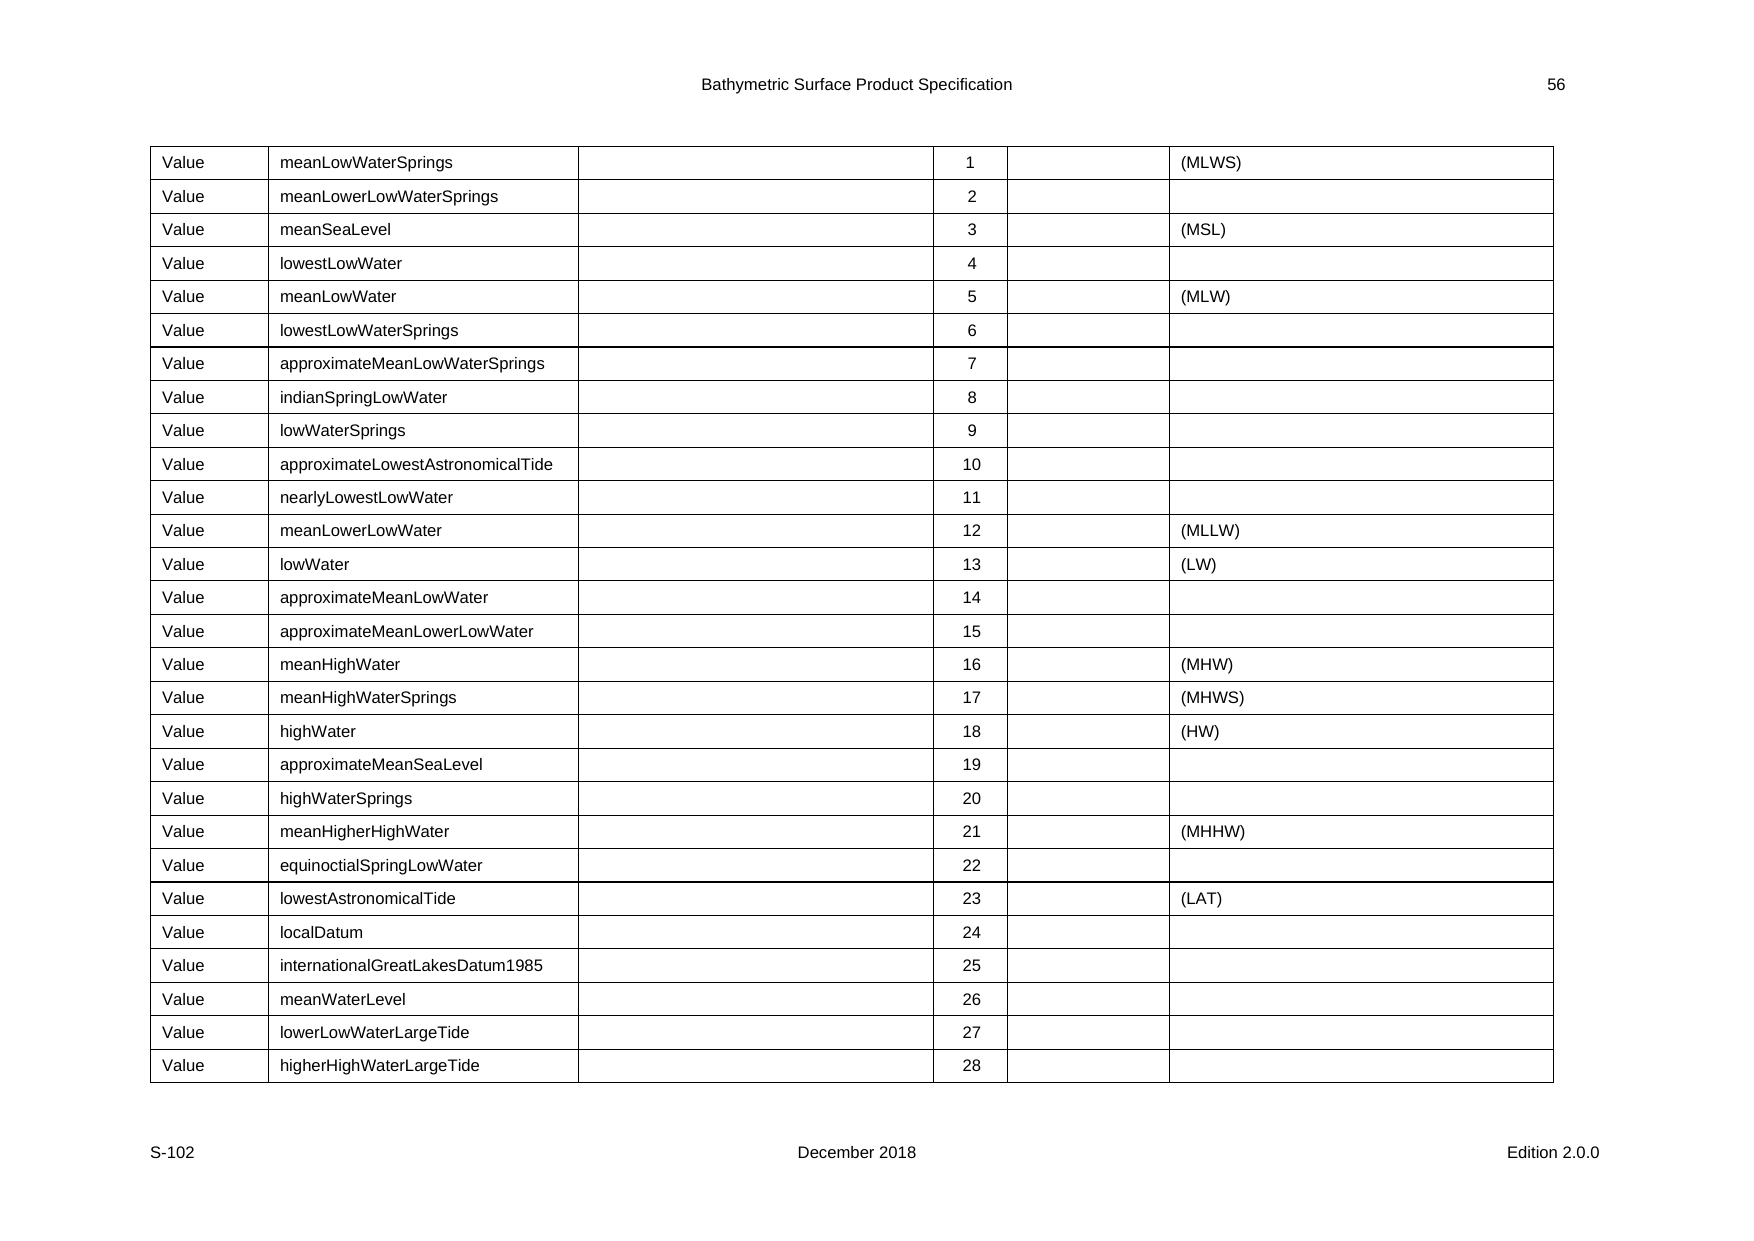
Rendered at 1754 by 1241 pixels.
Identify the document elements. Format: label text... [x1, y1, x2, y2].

table_cell 10 [934, 448, 1007, 480]
table_cell 2 [934, 180, 1007, 213]
table_cell 11 [934, 481, 1007, 513]
table_cell [1008, 581, 1169, 614]
table_cell Value [151, 782, 268, 814]
table_cell [1170, 348, 1553, 380]
table_cell 4 [934, 247, 1007, 279]
table_cell approximateMeanSeaLevel [269, 749, 578, 781]
table_cell Value [151, 749, 268, 781]
table_cell 1 [934, 147, 1007, 179]
table_cell [1008, 1050, 1169, 1082]
table_cell [1008, 381, 1169, 413]
table_cell 8 [934, 381, 1007, 413]
table_cell [1170, 615, 1553, 647]
table_cell (MHW) [1170, 648, 1553, 681]
table_cell 22 [934, 849, 1007, 881]
table_cell [1170, 1050, 1553, 1082]
table_cell [1008, 180, 1169, 213]
table_cell [1170, 1016, 1553, 1048]
table_cell (MSL) [1170, 214, 1553, 246]
table_cell [579, 648, 933, 681]
table_cell Value [151, 682, 268, 714]
table_cell highWaterSprings [269, 782, 578, 814]
table_cell [1008, 147, 1169, 179]
table_cell approximateMeanLowWaterSprings [269, 348, 578, 380]
table_cell (MHHW) [1170, 816, 1553, 848]
table_cell [579, 749, 933, 781]
table_cell (MLWS) [1170, 147, 1553, 179]
table_cell (MLW) [1170, 281, 1553, 313]
table_cell Value [151, 448, 268, 480]
table_cell [1170, 448, 1553, 480]
table_cell [579, 515, 933, 547]
table_cell [1008, 548, 1169, 580]
table_cell approximateMeanLowerLowWater [269, 615, 578, 647]
table_cell [1170, 180, 1553, 213]
table_cell [1008, 916, 1169, 948]
table_cell lowWaterSprings [269, 414, 578, 447]
table_cell Value [151, 883, 268, 915]
table_cell highWater [269, 715, 578, 748]
table_cell Value [151, 180, 268, 213]
table_cell 19 [934, 749, 1007, 781]
table_cell [1008, 849, 1169, 881]
table_cell [1170, 749, 1553, 781]
table_cell 23 [934, 883, 1007, 915]
table_cell 12 [934, 515, 1007, 547]
table_cell [1170, 782, 1553, 814]
table_cell [1170, 381, 1553, 413]
table_cell [579, 916, 933, 948]
table_cell equinoctialSpringLowWater [269, 849, 578, 881]
table_cell 5 [934, 281, 1007, 313]
table_cell lowWater [269, 548, 578, 580]
table_cell meanLowWaterSprings [269, 147, 578, 179]
table_cell approximateMeanLowWater [269, 581, 578, 614]
table_cell 16 [934, 648, 1007, 681]
table_cell internationalGreatLakesDatum1985 [269, 949, 578, 982]
table_cell [579, 214, 933, 246]
table_cell Value [151, 381, 268, 413]
table_cell Value [151, 648, 268, 681]
table_cell Value [151, 548, 268, 580]
table_cell Value [151, 247, 268, 279]
table_cell Value [151, 481, 268, 513]
table_cell [1170, 414, 1553, 447]
table_cell [1008, 883, 1169, 915]
table_cell nearlyLowestLowWater [269, 481, 578, 513]
table_cell [579, 883, 933, 915]
table_cell [579, 348, 933, 380]
table_cell [579, 1016, 933, 1048]
table_cell meanLowerLowWater [269, 515, 578, 547]
table_cell 27 [934, 1016, 1007, 1048]
table_cell (LW) [1170, 548, 1553, 580]
table_cell [1170, 314, 1553, 346]
table_cell Value [151, 916, 268, 948]
table_cell Value [151, 348, 268, 380]
table_cell Value [151, 715, 268, 748]
table_cell Value [151, 515, 268, 547]
table_cell higherHighWaterLargeTide [269, 1050, 578, 1082]
table_cell [579, 715, 933, 748]
table_cell [579, 581, 933, 614]
table_cell 18 [934, 715, 1007, 748]
table_cell [1008, 515, 1169, 547]
table_cell 7 [934, 348, 1007, 380]
table_cell [579, 314, 933, 346]
table_cell Value [151, 281, 268, 313]
table_cell meanHigherHighWater [269, 816, 578, 848]
table_cell meanWaterLevel [269, 983, 578, 1015]
table_cell [579, 481, 933, 513]
table_cell [579, 281, 933, 313]
table_cell Value [151, 1016, 268, 1048]
table_cell Value [151, 314, 268, 346]
table_cell [1008, 816, 1169, 848]
table_cell Value [151, 949, 268, 982]
table_cell approximateLowestAstronomicalTide [269, 448, 578, 480]
table_cell [1170, 581, 1553, 614]
table_cell meanLowerLowWaterSprings [269, 180, 578, 213]
table_cell lowestLowWater [269, 247, 578, 279]
table_cell [579, 782, 933, 814]
table_cell (LAT) [1170, 883, 1553, 915]
table_cell [1008, 949, 1169, 982]
table_cell [1008, 782, 1169, 814]
table_cell 6 [934, 314, 1007, 346]
table_cell [579, 1050, 933, 1082]
table_cell 14 [934, 581, 1007, 614]
table_cell [1008, 648, 1169, 681]
table_cell Value [151, 849, 268, 881]
table_cell [1008, 281, 1169, 313]
table_cell Value [151, 816, 268, 848]
table_cell meanSeaLevel [269, 214, 578, 246]
table_cell (MHWS) [1170, 682, 1553, 714]
table_cell [1008, 414, 1169, 447]
table_cell (MLLW) [1170, 515, 1553, 547]
table_cell [579, 548, 933, 580]
table_cell localDatum [269, 916, 578, 948]
table_cell [1170, 481, 1553, 513]
table_cell Value [151, 414, 268, 447]
table_cell [1008, 247, 1169, 279]
table_cell [579, 615, 933, 647]
table_cell 9 [934, 414, 1007, 447]
table_cell lowestLowWaterSprings [269, 314, 578, 346]
table_cell [1008, 481, 1169, 513]
table_cell [1008, 348, 1169, 380]
table_cell 28 [934, 1050, 1007, 1082]
table_cell [579, 682, 933, 714]
table_cell Value [151, 1050, 268, 1082]
table_cell meanHighWater [269, 648, 578, 681]
table_cell (HW) [1170, 715, 1553, 748]
table_cell [579, 983, 933, 1015]
table_cell [579, 414, 933, 447]
table_cell Value [151, 581, 268, 614]
table_cell meanHighWaterSprings [269, 682, 578, 714]
table_cell [579, 180, 933, 213]
table_cell [579, 147, 933, 179]
table_cell meanLowWater [269, 281, 578, 313]
table_cell Value [151, 615, 268, 647]
table_cell [1008, 983, 1169, 1015]
table_cell 17 [934, 682, 1007, 714]
table_cell [579, 247, 933, 279]
table_cell [1170, 247, 1553, 279]
table_cell 21 [934, 816, 1007, 848]
table_cell [1170, 949, 1553, 982]
table_cell Value [151, 214, 268, 246]
table_cell Value [151, 983, 268, 1015]
table_cell [1008, 314, 1169, 346]
table_cell [579, 448, 933, 480]
table_cell Value [151, 147, 268, 179]
table_cell indianSpringLowWater [269, 381, 578, 413]
table_cell [1008, 214, 1169, 246]
table_cell [1008, 715, 1169, 748]
table_cell [579, 849, 933, 881]
table_cell [579, 949, 933, 982]
table_cell lowestAstronomicalTide [269, 883, 578, 915]
table_cell [579, 816, 933, 848]
table_cell [1170, 983, 1553, 1015]
table_cell 25 [934, 949, 1007, 982]
table_cell 3 [934, 214, 1007, 246]
table_cell lowerLowWaterLargeTide [269, 1016, 578, 1048]
table_cell [1170, 916, 1553, 948]
table_cell [579, 381, 933, 413]
table_cell [1008, 448, 1169, 480]
table_cell 20 [934, 782, 1007, 814]
table_cell 24 [934, 916, 1007, 948]
table_cell [1170, 849, 1553, 881]
table_cell [1008, 749, 1169, 781]
table_cell [1008, 682, 1169, 714]
table_cell 15 [934, 615, 1007, 647]
table_cell [1008, 1016, 1169, 1048]
table_cell 26 [934, 983, 1007, 1015]
table_cell 13 [934, 548, 1007, 580]
table_cell [1008, 615, 1169, 647]
